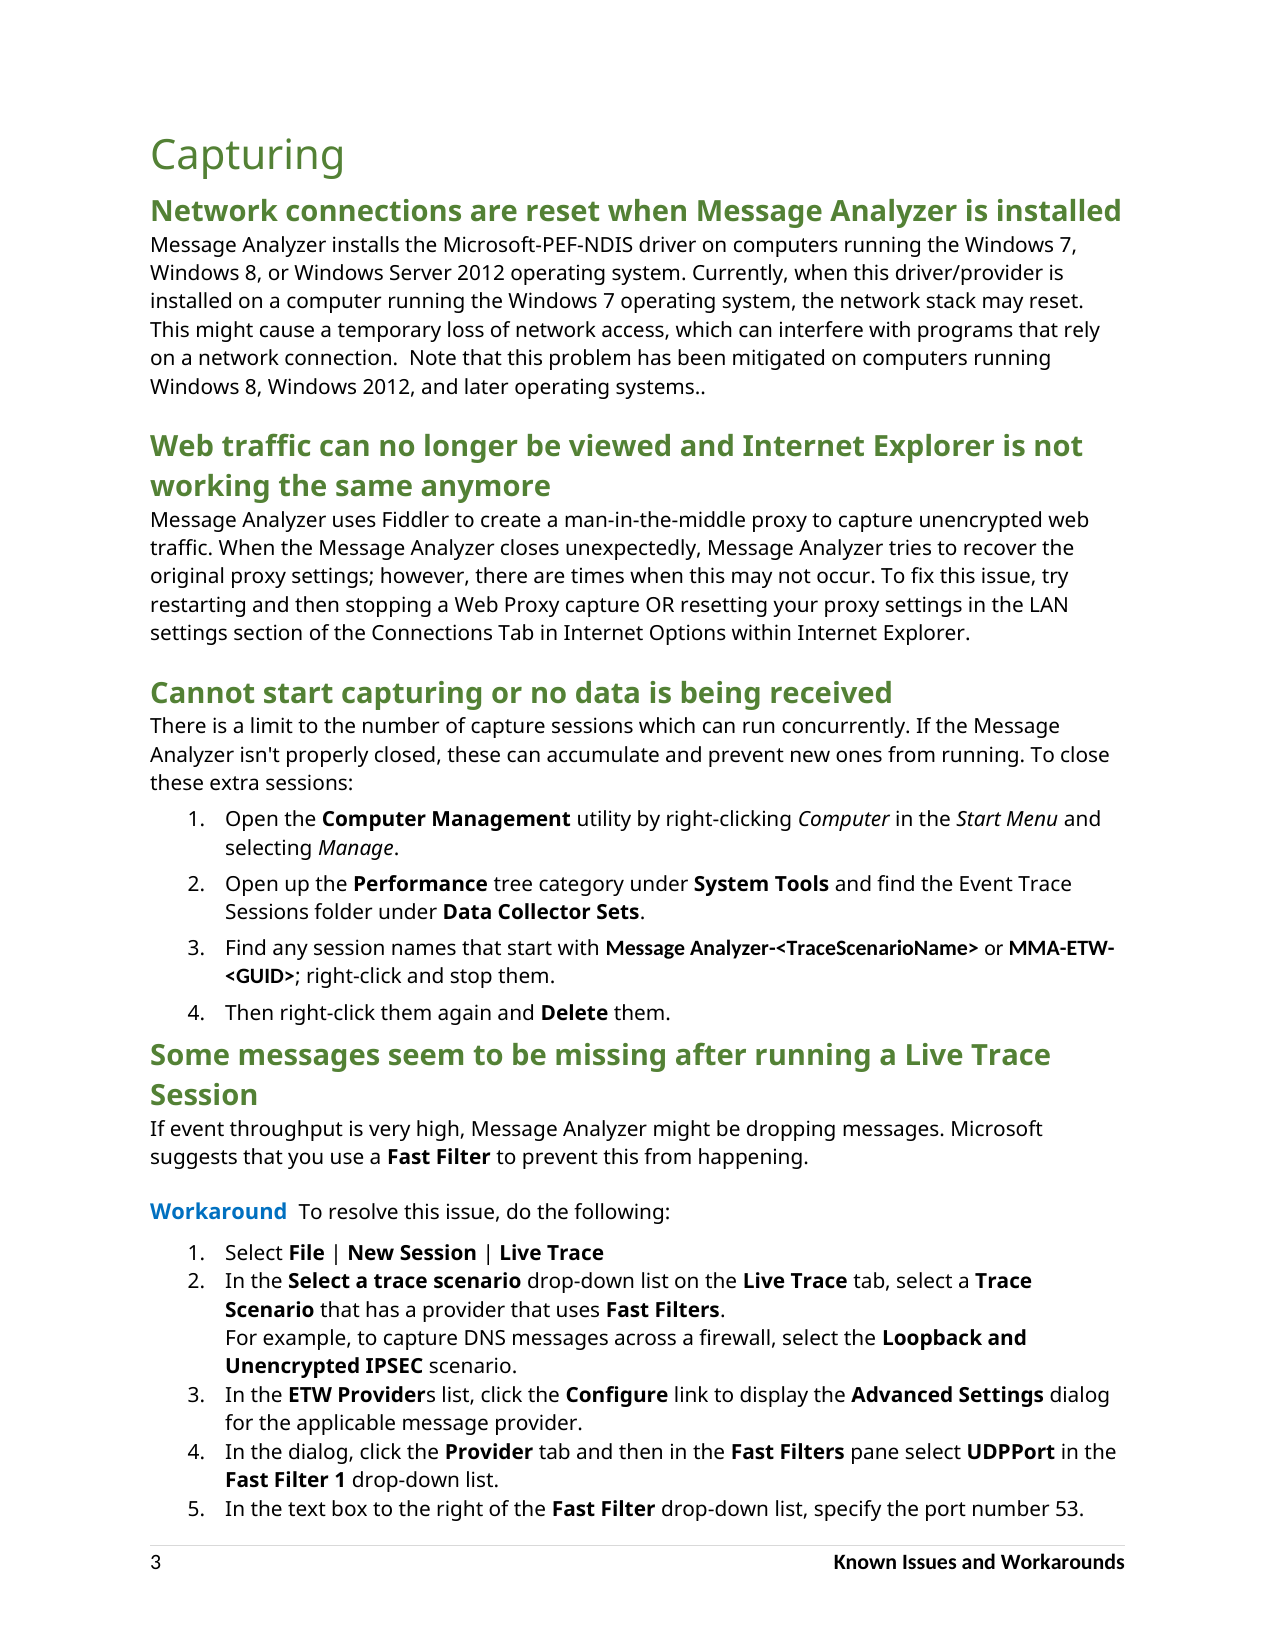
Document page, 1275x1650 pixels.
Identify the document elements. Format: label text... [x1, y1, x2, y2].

list Find any session names that start with Message Analyzer-<TraceScenarioName> or MMA-ETW-<GUID>; right-click and stop them. [187, 933, 1125, 990]
subtitle Web traffic can no longer be viewed and Internet Explorer is not working the same anymore [150, 425, 1125, 505]
list In the Select a trace scenario drop-down list on the Live Trace tab, select a Trace Scenario that has a provider that uses Fast Filters. [187, 1266, 1125, 1323]
text There is a limit to the number of capture sessions which can run concurrently. If the Message Analyzer isn't properly closed, these can accumulate and prevent new ones from running. To close these extra sessions: [150, 712, 1125, 797]
text Message Analyzer installs the Microsoft-PEF-NDIS driver on computers running the Windows 7, Windows 8, or Windows Server 2012 operating system. Currently, when this driver/provider is installed on a computer running the Windows 7 operating system, the network stack may reset. This might cause a temporary loss of network access, which can interfere with programs that rely on a network connection. Note that this problem has been mitigated on computers running Windows 8, Windows 2012, and later operating systems.. [150, 230, 1125, 400]
list In the text box to the right of the Fast Filter drop-down list, specify the port number 53. [187, 1494, 1125, 1522]
list Open up the Performance tree category under System Tools and find the Event Trace Sessions folder under Data Collector Sets. [187, 869, 1125, 926]
list Open the Computer Management utility by right-clicking Computer in the Start Menu and selecting Manage. [187, 804, 1125, 861]
subtitle Cannot start capturing or no data is being received [150, 672, 1125, 712]
text Workaround To resolve this issue, do the following: [150, 1196, 1125, 1225]
list In the dialog, click the Provider tab and then in the Fast Filters pane select UDPPort in the Fast Filter 1 drop-down list. [187, 1437, 1125, 1494]
list Then right-click them again and Delete them. [187, 998, 1125, 1026]
subtitle Capturing [150, 125, 1125, 182]
subtitle Network connections are reset when Message Analyzer is installed [150, 190, 1125, 230]
list For example, to capture DNS messages across a firewall, select the Loopback and Unencrypted IPSEC scenario. [225, 1323, 1125, 1380]
text If event throughput is very high, Message Analyzer might be dropping messages. Microsoft suggests that you use a Fast Filter to prevent this from happening. [150, 1114, 1125, 1171]
subtitle Some messages seem to be missing after running a Live Trace Session [150, 1034, 1125, 1114]
text Message Analyzer uses Fiddler to create a man-in-the-middle proxy to capture unencrypted web traffic. When the Message Analyzer closes unexpectedly, Message Analyzer tries to recover the original proxy settings; however, there are times when this may not occur. To fix this issue, try restarting and then stopping a Web Proxy capture OR resetting your proxy settings in the LAN settings section of the Connections Tab in Internet Options within Internet Explorer. [150, 505, 1125, 647]
list Select File | New Session | Live Trace [187, 1238, 1125, 1266]
list In the ETW Providers list, click the Configure link to display the Advanced Settings dialog for the applicable message provider. [187, 1380, 1125, 1437]
